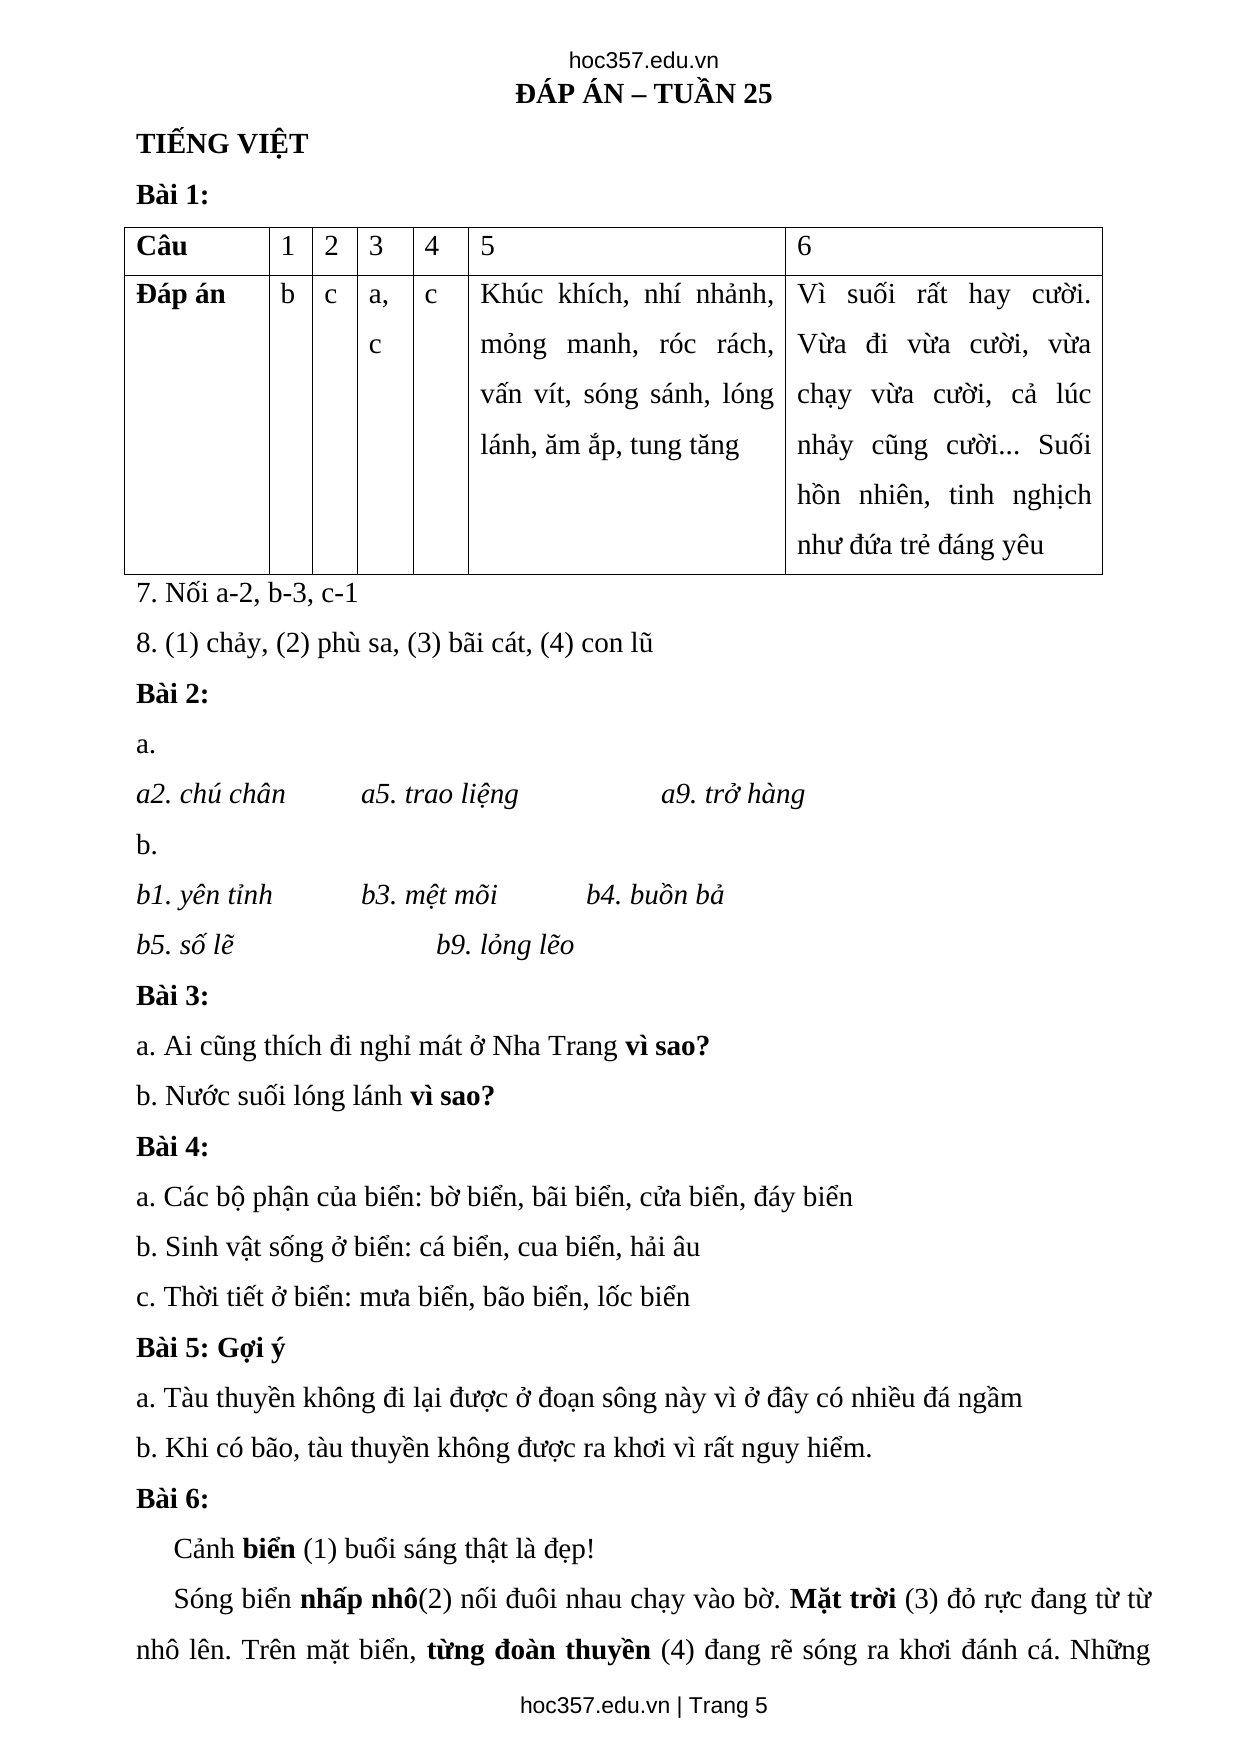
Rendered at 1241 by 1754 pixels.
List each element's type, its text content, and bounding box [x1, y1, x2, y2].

text Bài 5: Gợi ý [136, 1330, 1152, 1363]
text a. Các bộ phận của biển: bờ biển, bãi biển, cửa biển, đáy biển [136, 1179, 1152, 1212]
table_cell a,c [358, 276, 413, 574]
table_cell b [270, 276, 312, 574]
text b. Khi có bão, tàu thuyền không được ra khơi vì rất nguy hiểm. [136, 1431, 1152, 1464]
table_header 3 [358, 228, 413, 275]
subtitle b1. yên tỉnh b3. mệt mõi b4. buồn bả [136, 877, 1152, 911]
table_header 6 [786, 228, 1102, 275]
text a. Tàu thuyền không đi lại được ở đoạn sông này vì ở đây có nhiều đá ngầm [136, 1380, 1152, 1414]
table_cell Khúc khích, nhí nhảnh, mỏng manh, róc rách, vấn vít, sóng sánh, lóng lánh, ăm ắp, tung tăng [469, 276, 785, 574]
text b. Nước suối lóng lánh vì sao? [136, 1078, 1152, 1112]
text 8. (1) chảy, (2) phù sa, (3) bãi cát, (4) con lũ [136, 626, 1152, 659]
subtitle b5. số lẽ b9. lỏng lẽo [136, 927, 1152, 961]
subtitle b. [136, 827, 1152, 860]
text ĐÁP ÁN – TUẦN 25 [136, 76, 1152, 110]
text Bài 1: [136, 177, 1152, 210]
table_header 4 [414, 228, 468, 275]
table_cell c [414, 276, 468, 574]
text b. Sinh vật sống ở biển: cá biển, cua biển, hải âu [136, 1229, 1152, 1263]
subtitle Cảnh biển (1) buổi sáng thật là đẹp! [136, 1531, 1152, 1565]
table_cell Đáp án [125, 276, 269, 574]
table_cell c [313, 276, 357, 574]
table_header 5 [469, 228, 785, 275]
table_cell Vì suối rất hay cười. Vừa đi vừa cười, vừa chạy vừa cười, cả lúc nhảy cũng cười... Suối hồn nhiên, tinh nghịch như đứa trẻ đáng yêu [786, 276, 1102, 574]
text c. Thời tiết ở biển: mưa biển, bão biển, lốc biển [136, 1279, 1152, 1313]
table_header Câu [125, 228, 269, 275]
text Bài 6: [136, 1481, 1152, 1514]
table_header 1 [270, 228, 312, 275]
text Bài 3: [136, 978, 1152, 1011]
subtitle a. [136, 726, 1152, 760]
subtitle a2. chú chân a5. trao liệng a9. trở hàng [136, 776, 1152, 810]
text Bài 2: [136, 676, 1152, 709]
text 7. Nối a-2, b-3, c-1 [136, 575, 1152, 609]
text Bài 4: [136, 1129, 1152, 1162]
table_header 2 [313, 228, 357, 275]
text TIẾNG VIỆT [136, 127, 1152, 160]
text a. Ai cũng thích đi nghỉ mát ở Nha Trang vì sao? [136, 1028, 1152, 1062]
